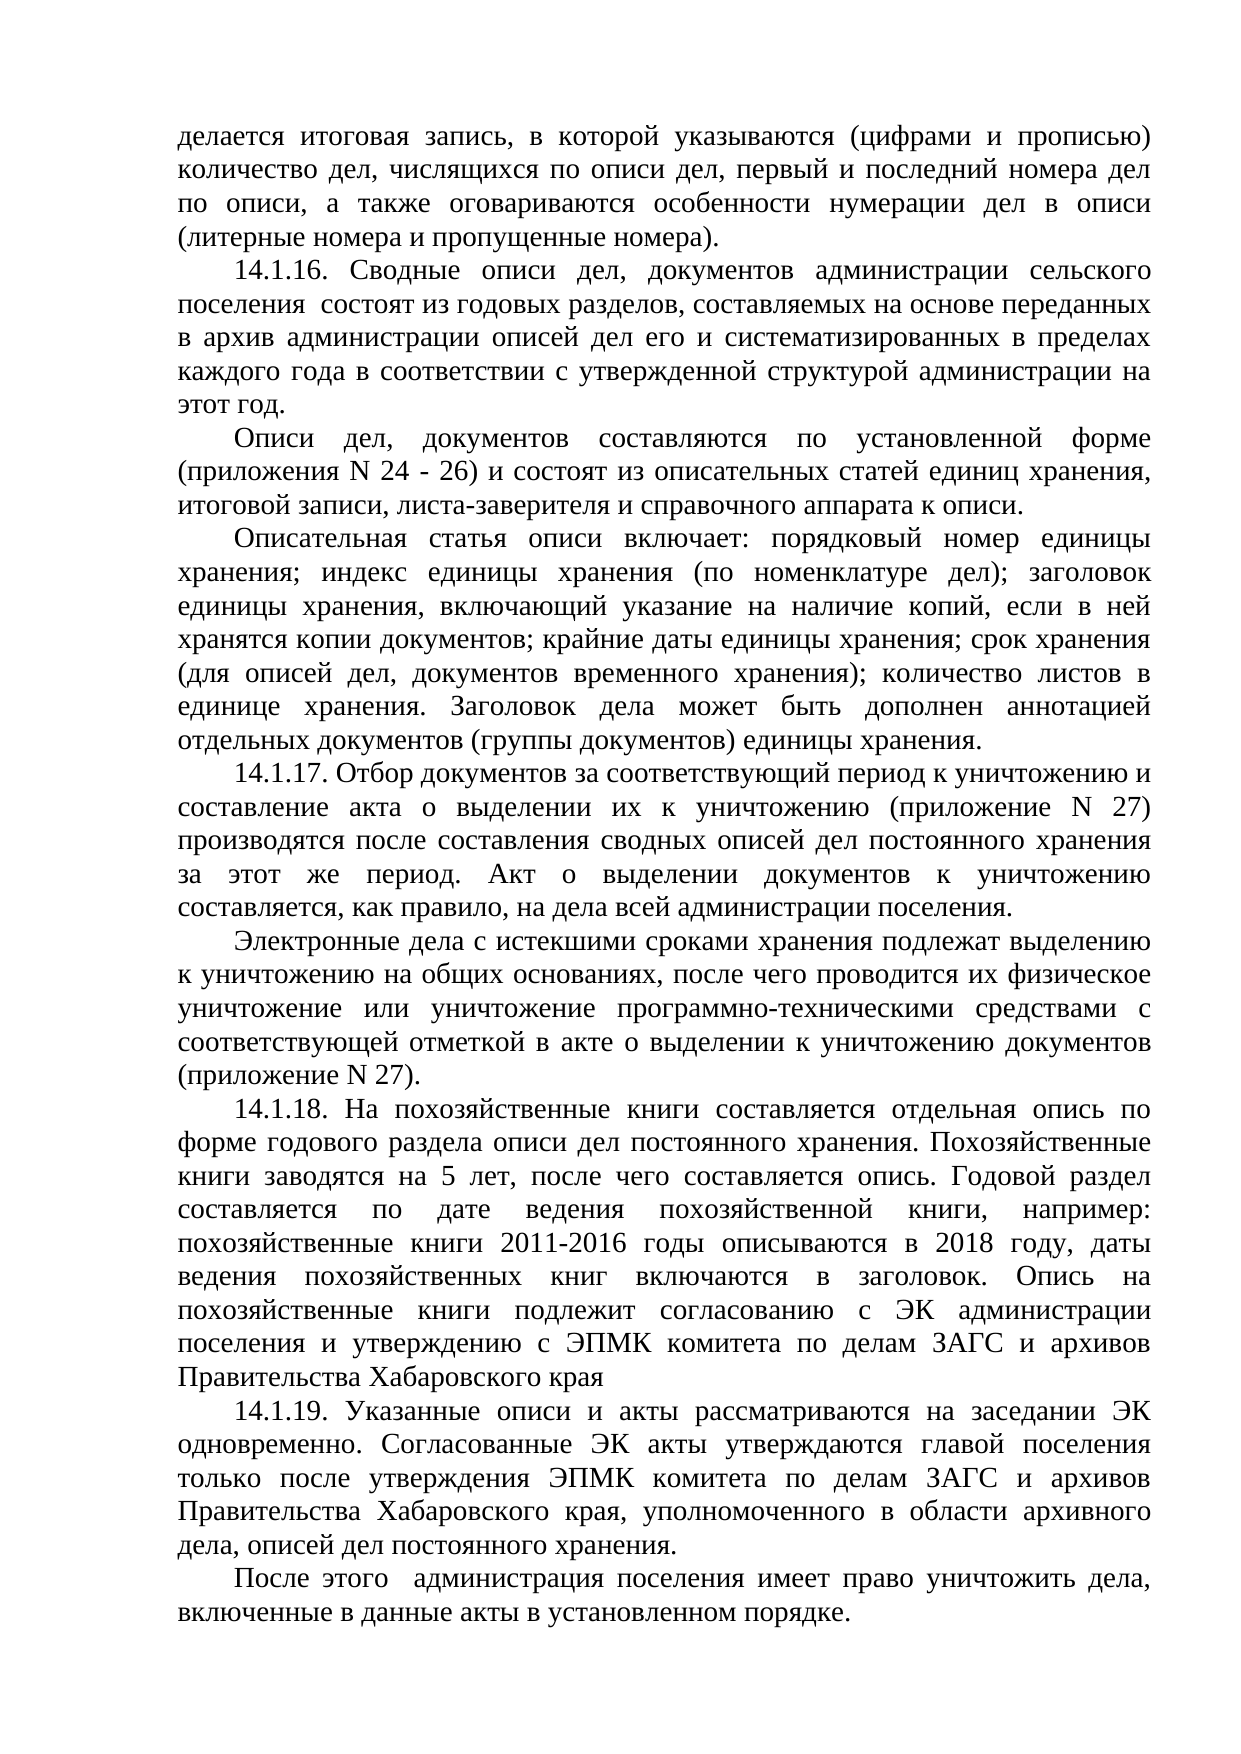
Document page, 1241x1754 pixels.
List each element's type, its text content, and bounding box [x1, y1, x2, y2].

text Электронные дела с истекшими сроками хранения подлежат выделению к уничтожению на общих основаниях, после чего проводится их физическое уничтожение или уничтожение программно-техническими средствами с соответствующей отметкой в акте о выделении к уничтожению документов (приложение N 27). [177, 923, 1152, 1091]
text 14.1.17. Отбор документов за соответствующий период к уничтожению и составление акта о выделении их к уничтожению (приложение N 27) производятся после составления сводных описей дел постоянного хранения за этот же период. Акт о выделении документов к уничтожению составляется, как правило, на дела всей администрации поселения. [177, 755, 1152, 923]
text После этого администрация поселения имеет право уничтожить дела, включенные в данные акты в установленном порядке. [177, 1560, 1152, 1627]
text Описи дел, документов составляются по установленной форме (приложения N 24 - 26) и состоят из описательных статей единиц хранения, итоговой записи, листа-заверителя и справочного аппарата к описи. [177, 420, 1152, 521]
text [177, 118, 1152, 252]
text 14.1.16. Сводные описи дел, документов администрации сельского поселения состоят из годовых разделов, составляемых на основе переданных в архив администрации описей дел его и систематизированных в пределах каждого года в соответствии с утвержденной структурой администрации на этот год. [177, 252, 1152, 420]
text Описательная статья описи включает: порядковый номер единицы хранения; индекс единицы хранения (по номенклатуре дел); заголовок единицы хранения, включающий указание на наличие копий, если в ней хранятся копии документов; крайние даты единицы хранения; срок хранения (для описей дел, документов временного хранения); количество листов в единице хранения. Заголовок дела может быть дополнен аннотацией отдельных документов (группы документов) единицы хранения. [177, 521, 1152, 755]
text 14.1.19. Указанные описи и акты рассматриваются на заседании ЭК одновременно. Согласованные ЭК акты утверждаются главой поселения только после утверждения ЭПМК комитета по делам ЗАГС и архивов Правительства Хабаровского края, уполномоченного в области архивного дела, описей дел постоянного хранения. [177, 1393, 1152, 1560]
text 14.1.18. На похозяйственные книги составляется отдельная опись по форме годового раздела описи дел постоянного хранения. Похозяйственные книги заводятся на 5 лет, после чего составляется опись. Годовой раздел составляется по дате ведения похозяйственной книги, например: похозяйственные книги 2011-2016 годы описываются в 2018 году, даты ведения похозяйственных книг включаются в заголовок. Опись на похозяйственные книги подлежит согласованию с ЭК администрации поселения и утверждению с ЭПМК комитета по делам ЗАГС и архивов Правительства Хабаровского края [177, 1091, 1152, 1393]
